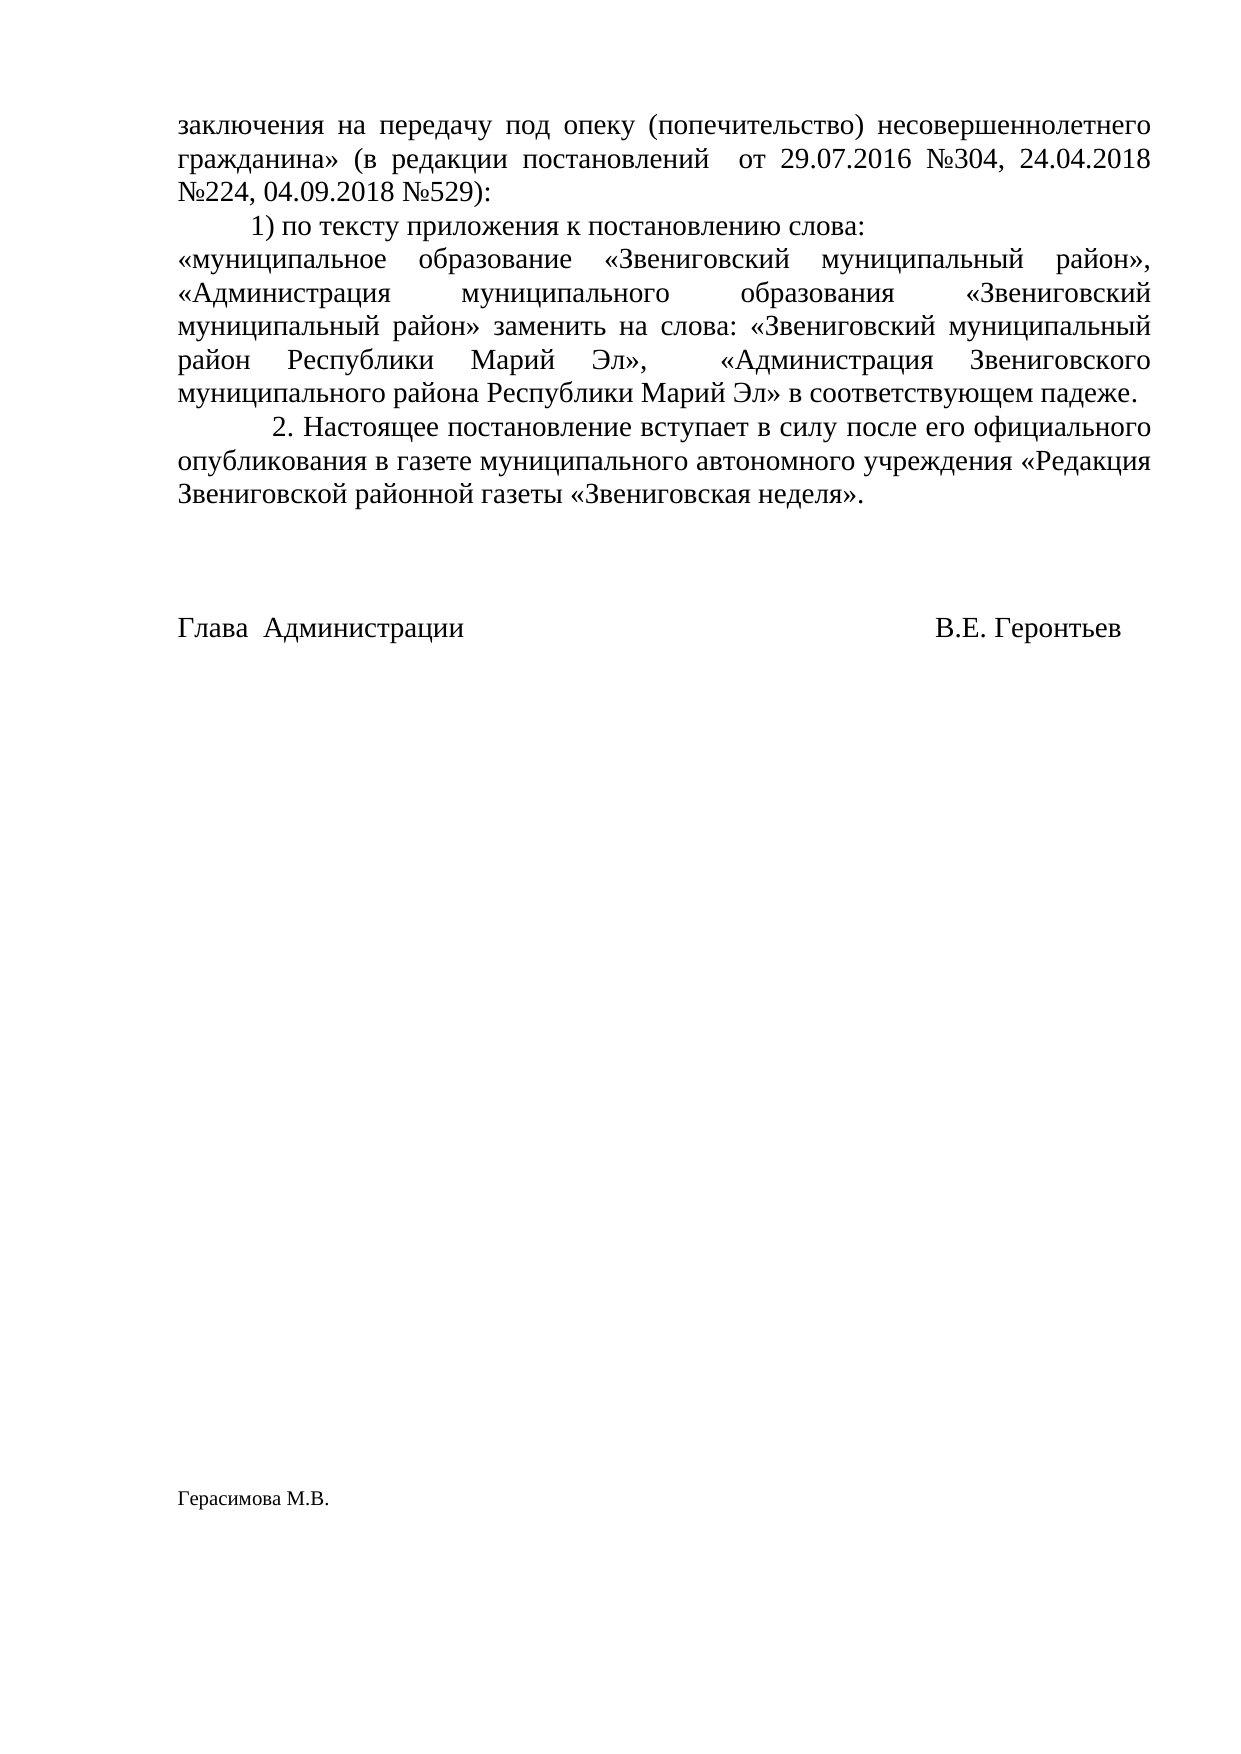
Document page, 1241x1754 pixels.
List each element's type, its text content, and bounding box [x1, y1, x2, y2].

text Глава Администрации В.Е. Геронтьев [177, 610, 1152, 644]
text Герасимова М.В. [177, 1486, 1152, 1510]
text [177, 107, 1152, 208]
text 2. Настоящее постановление вступает в силу после его официального опубликования в газете муниципального автономного учреждения «Редакция Звениговской районной газеты «Звениговская неделя». [177, 409, 1152, 510]
subtitle 1) по тексту приложения к постановлению слова: [177, 208, 1152, 241]
text «муниципальное образование «Звениговский муниципальный район», «Администрация муниципального образования «Звениговский муниципальный район» заменить на слова: «Звениговский муниципальный район Республики Марий Эл», «Администрация Звениговского муниципального района Республики Марий Эл» в соответствующем падеже. [177, 241, 1152, 409]
